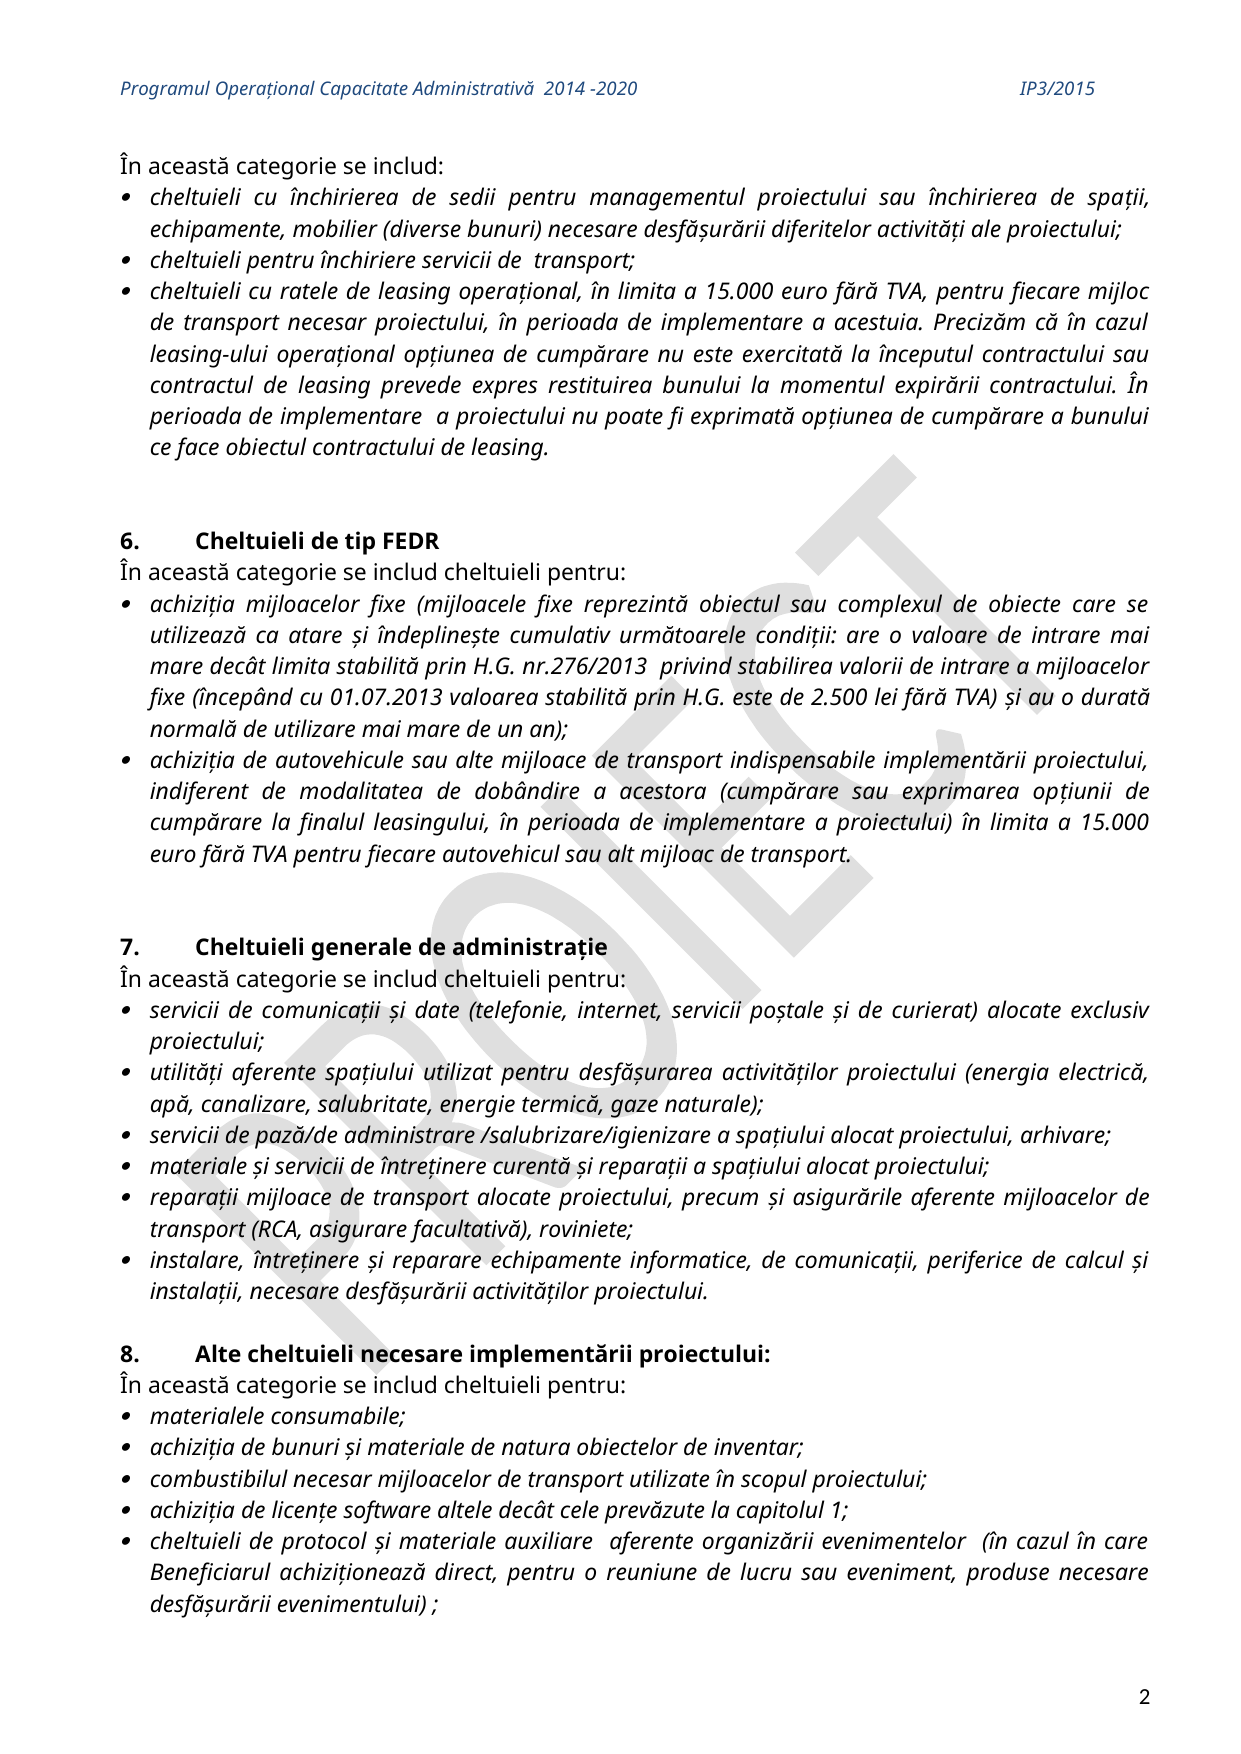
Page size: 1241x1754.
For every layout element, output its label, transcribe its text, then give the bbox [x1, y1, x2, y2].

list În această categorie se includ: [120, 150, 1150, 181]
list achiziţia mijloacelor fixe (mijloacele fixe reprezintă obiectul sau complexul de obiecte care se utilizează ca atare și îndeplinește cumulativ următoarele condiții: are o valoare de intrare mai mare decât limita stabilită prin H.G. nr.276/2013 privind stabilirea valorii de intrare a mijloacelor fixe (începând cu 01.07.2013 valoarea stabilită prin H.G. este de 2.500 lei fără TVA) și au o durată normală de utilizare mai mare de un an); [120, 587, 1150, 744]
list Alte cheltuieli necesare implementării proiectului: [120, 1337, 1150, 1369]
list cheltuieli de protocol și materiale auxiliare aferente organizării evenimentelor (în cazul în care Beneficiarul achiziționează direct, pentru o reuniune de lucru sau eveniment, produse necesare desfășurării evenimentului) ; [120, 1525, 1150, 1619]
list servicii de pază/de administrare /salubrizare/igienizare a spațiului alocat proiectului, arhivare; [120, 1119, 1150, 1150]
list Cheltuieli de tip FEDR [120, 525, 1150, 556]
list instalare, întreţinere şi reparare echipamente informatice, de comunicaţii, periferice de calcul şi instalaţii, necesare desfăşurării activităților proiectului. [120, 1244, 1150, 1306]
list achiziția de autovehicule sau alte mijloace de transport indispensabile implementării proiectului, indiferent de modalitatea de dobândire a acestora (cumpărare sau exprimarea opțiunii de cumpărare la finalul leasingului, în perioada de implementare a proiectului) în limita a 15.000 euro fără TVA pentru fiecare autovehicul sau alt mijloac de transport. [120, 744, 1150, 869]
list Cheltuieli generale de administraţie [120, 931, 1150, 962]
list reparaţii mijloace de transport alocate proiectului, precum și asigurările aferente mijloacelor de transport (RCA, asigurare facultativă), roviniete; [120, 1181, 1150, 1244]
list cheltuieli pentru închiriere servicii de transport; [120, 244, 1150, 275]
list utilităţi aferente spațiului utilizat pentru desfășurarea activităților proiectului (energia electrică, apă, canalizare, salubritate, energie termică, gaze naturale); [120, 1056, 1150, 1119]
list În această categorie se includ cheltuieli pentru: [120, 962, 1150, 994]
list cheltuieli cu ratele de leasing operațional, în limita a 15.000 euro fără TVA, pentru fiecare mijloc de transport necesar proiectului, în perioada de implementare a acestuia. Precizăm că în cazul leasing-ului operaţional opţiunea de cumpărare nu este exercitată la începutul contractului sau contractul de leasing prevede expres restituirea bunului la momentul expirării contractului. În perioada de implementare a proiectului nu poate fi exprimată opțiunea de cumpărare a bunului ce face obiectul contractului de leasing. [120, 275, 1150, 462]
list materialele consumabile; [120, 1400, 1150, 1431]
list achiziția de licențe software altele decât cele prevăzute la capitolul 1; [120, 1494, 1150, 1525]
list servicii de comunicaţii și date (telefonie, internet, servicii poştale şi de curierat) alocate exclusiv proiectului; [120, 994, 1150, 1056]
list combustibilul necesar mijloacelor de transport utilizate în scopul proiectului; [120, 1462, 1150, 1494]
list În această categorie se includ cheltuieli pentru: [120, 556, 1150, 587]
list În această categorie se includ cheltuieli pentru: [120, 1369, 1150, 1400]
list cheltuieli cu închirierea de sedii pentru managementul proiectului sau închirierea de spații, echipamente, mobilier (diverse bunuri) necesare desfășurării diferitelor activități ale proiectului; [120, 181, 1150, 244]
list achiziţia de bunuri şi materiale de natura obiectelor de inventar; [120, 1431, 1150, 1462]
list materiale şi servicii de întreţinere curentă și reparații a spațiului alocat proiectului; [120, 1150, 1150, 1181]
